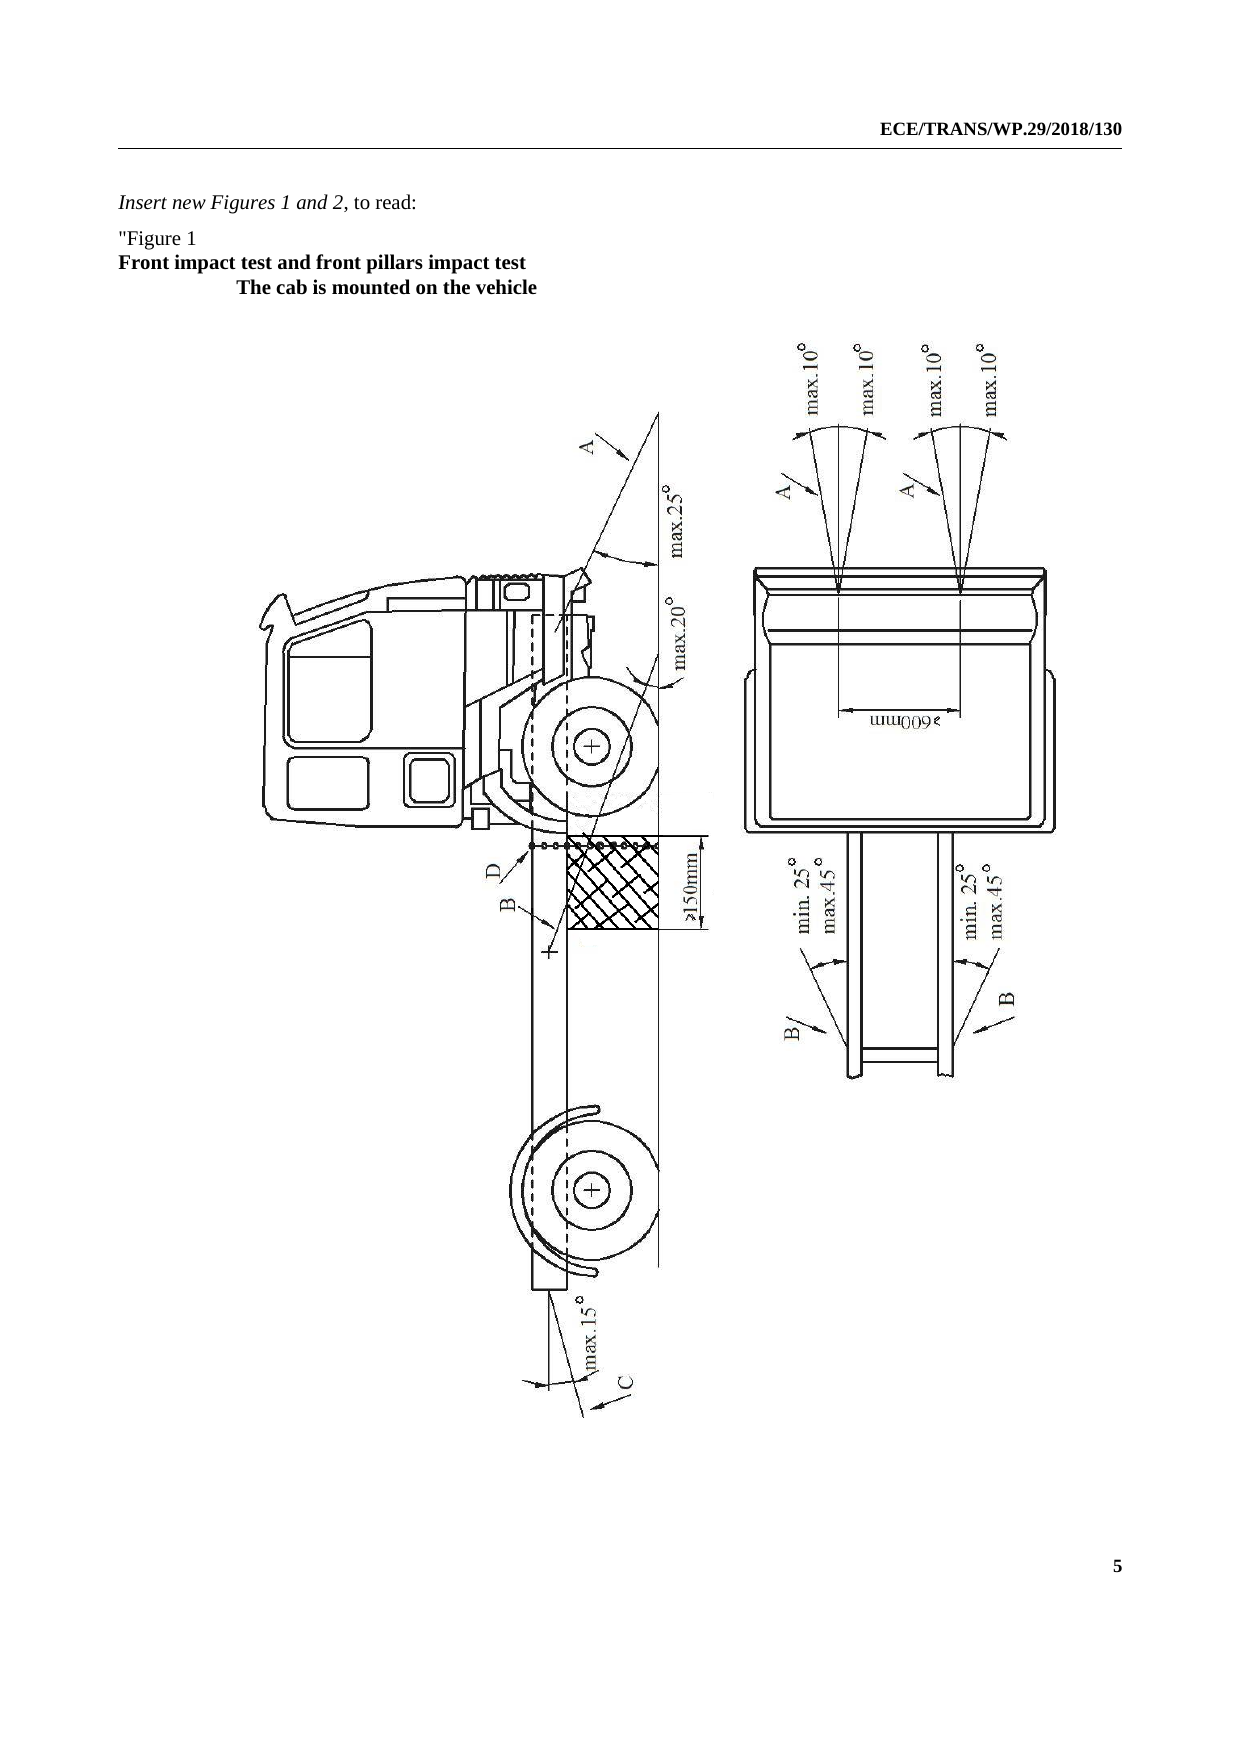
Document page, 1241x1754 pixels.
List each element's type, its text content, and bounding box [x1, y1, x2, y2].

subtitle Insert new Figures 1 and 2, to read: [118, 190, 1122, 214]
picture [236, 311, 1098, 1447]
text The cab is mounted on the vehicle [236, 274, 1004, 299]
subtitle "Figure 1 Front impact test and front pillars impact test [118, 226, 1122, 274]
